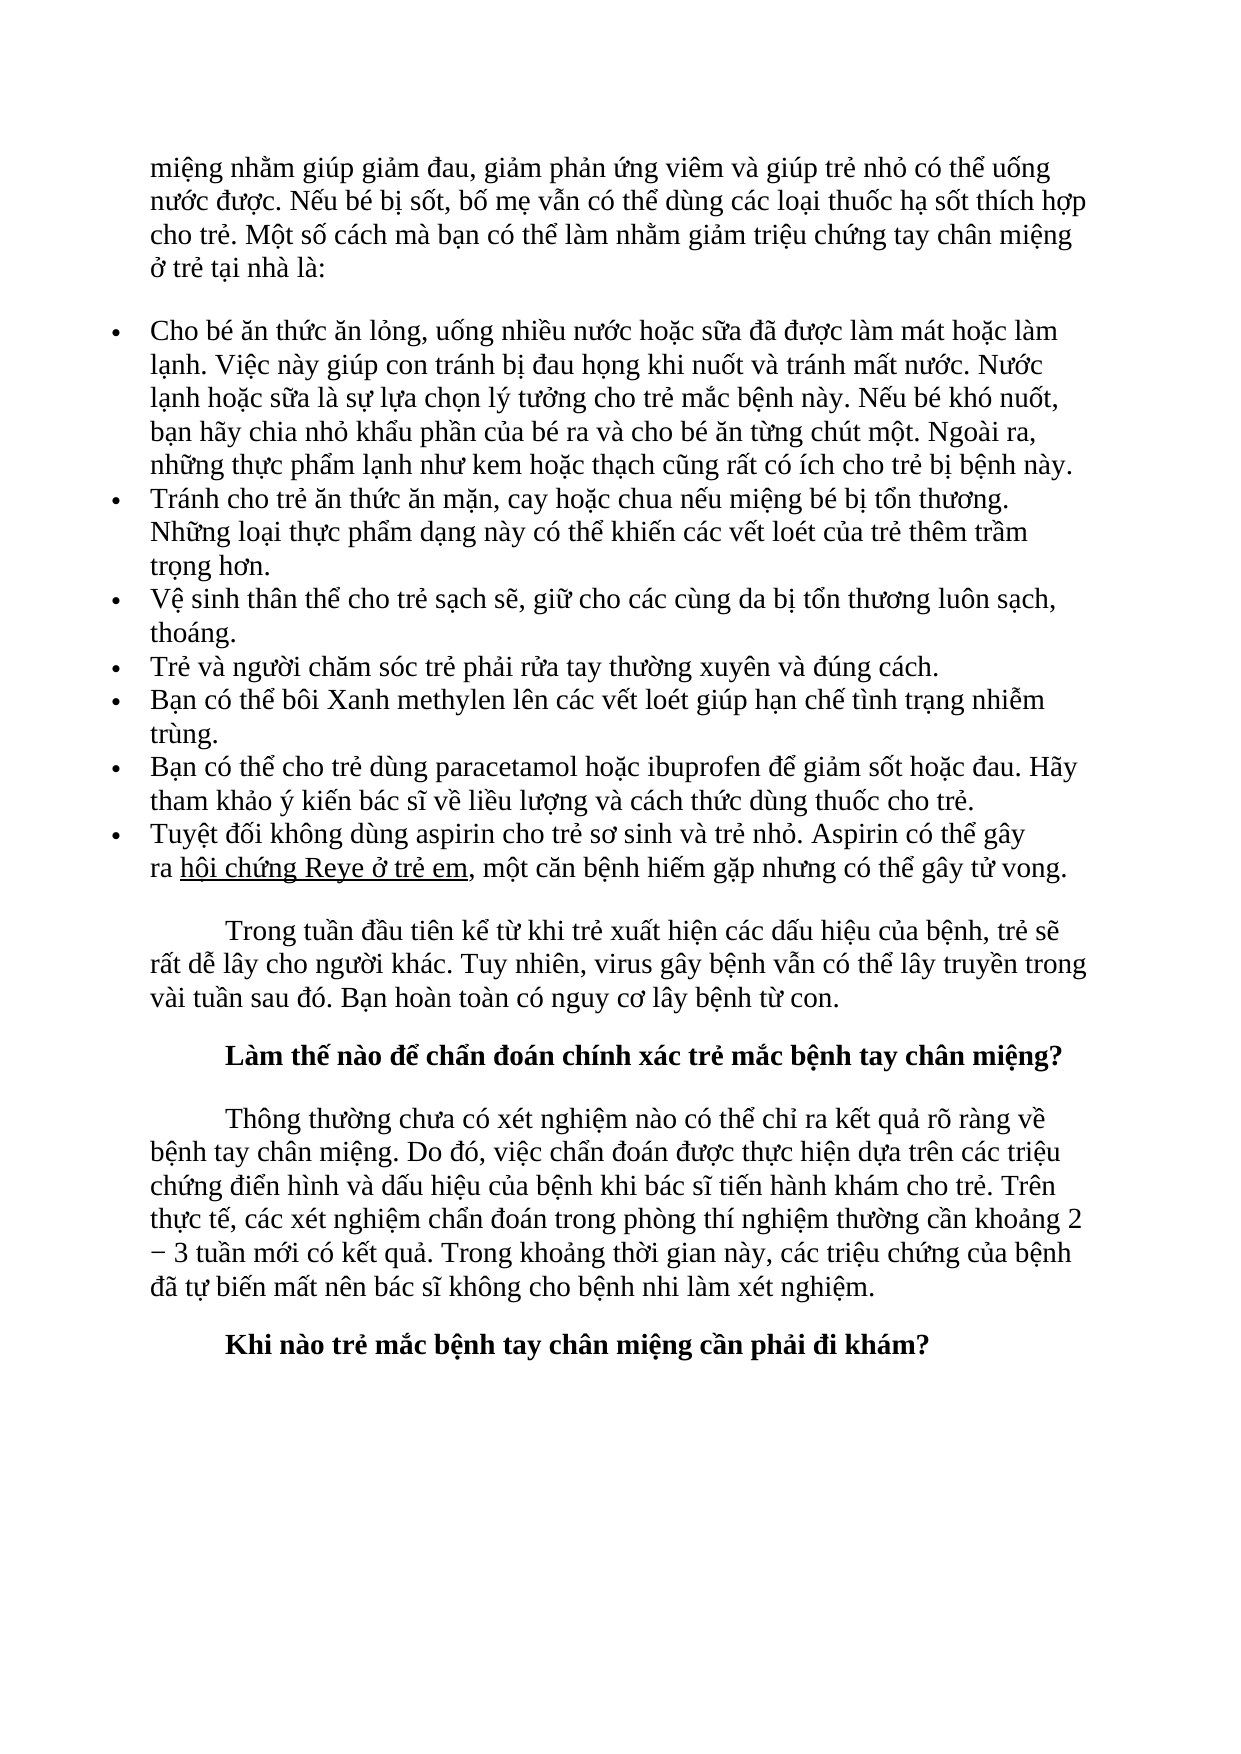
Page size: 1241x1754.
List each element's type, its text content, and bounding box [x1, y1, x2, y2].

list Tránh cho trẻ ăn thức ăn mặn, cay hoặc chua nếu miệng bé bị tổn thương. Những loại thực phẩm dạng này có thể khiến các vết loét của trẻ thêm trầm trọng hơn. [112, 481, 1090, 582]
text Trong tuần đầu tiên kể từ khi trẻ xuất hiện các dấu hiệu của bệnh, trẻ sẽ rất dễ lây cho người khác. Tuy nhiên, virus gây bệnh vẫn có thể lây truyền trong vài tuần sau đó. Bạn hoàn toàn có nguy cơ lây bệnh từ con. [150, 913, 1090, 1013]
list Cho bé ăn thức ăn lỏng, uống nhiều nước hoặc sữa đã được làm mát hoặc làm lạnh. Việc này giúp con tránh bị đau họng khi nuốt và tránh mất nước. Nước lạnh hoặc sữa là sự lựa chọn lý tưởng cho trẻ mắc bệnh này. Nếu bé khó nuốt, bạn hãy chia nhỏ khẩu phần của bé ra và cho bé ăn từng chút một. Ngoài ra, những thực phẩm lạnh như kem hoặc thạch cũng rất có ích cho trẻ bị bệnh này. [112, 313, 1090, 481]
text Thông thường chưa có xét nghiệm nào có thể chỉ ra kết quả rõ ràng về bệnh tay chân miệng. Do đó, việc chẩn đoán được thực hiện dựa trên các triệu chứng điển hình và dấu hiệu của bệnh khi bác sĩ tiến hành khám cho trẻ. Trên thực tế, các xét nghiệm chẩn đoán trong phòng thí nghiệm thường cần khoảng 2 − 3 tuần mới có kết quả. Trong khoảng thời gian này, các triệu chứng của bệnh đã tự biến mất nên bác sĩ không cho bệnh nhi làm xét nghiệm. [150, 1101, 1090, 1302]
text Làm thế nào để chẩn đoán chính xác trẻ mắc bệnh tay chân miệng? [150, 1038, 1090, 1072]
list Bạn có thể bôi Xanh methylen lên các vết loét giúp hạn chế tình trạng nhiễm trùng. [112, 682, 1090, 749]
list Trẻ và người chăm sóc trẻ phải rửa tay thường xuyên và đúng cách. [112, 649, 1090, 682]
text Khi nào trẻ mắc bệnh tay chân miệng cần phải đi khám? [150, 1327, 1090, 1361]
list Vệ sinh thân thể cho trẻ sạch sẽ, giữ cho các cùng da bị tổn thương luôn sạch, thoáng. [112, 582, 1090, 649]
list Tuyệt đối không dùng aspirin cho trẻ sơ sinh và trẻ nhỏ. Aspirin có thể gây ra hội chứng Reye ở trẻ em, một căn bệnh hiếm gặp nhưng có thể gây tử vong. [112, 816, 1090, 883]
list Bạn có thể cho trẻ dùng paracetamol hoặc ibuprofen để giảm sốt hoặc đau. Hãy tham khảo ý kiến bác sĩ về liều lượng và cách thức dùng thuốc cho trẻ. [112, 749, 1090, 816]
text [150, 150, 1090, 284]
